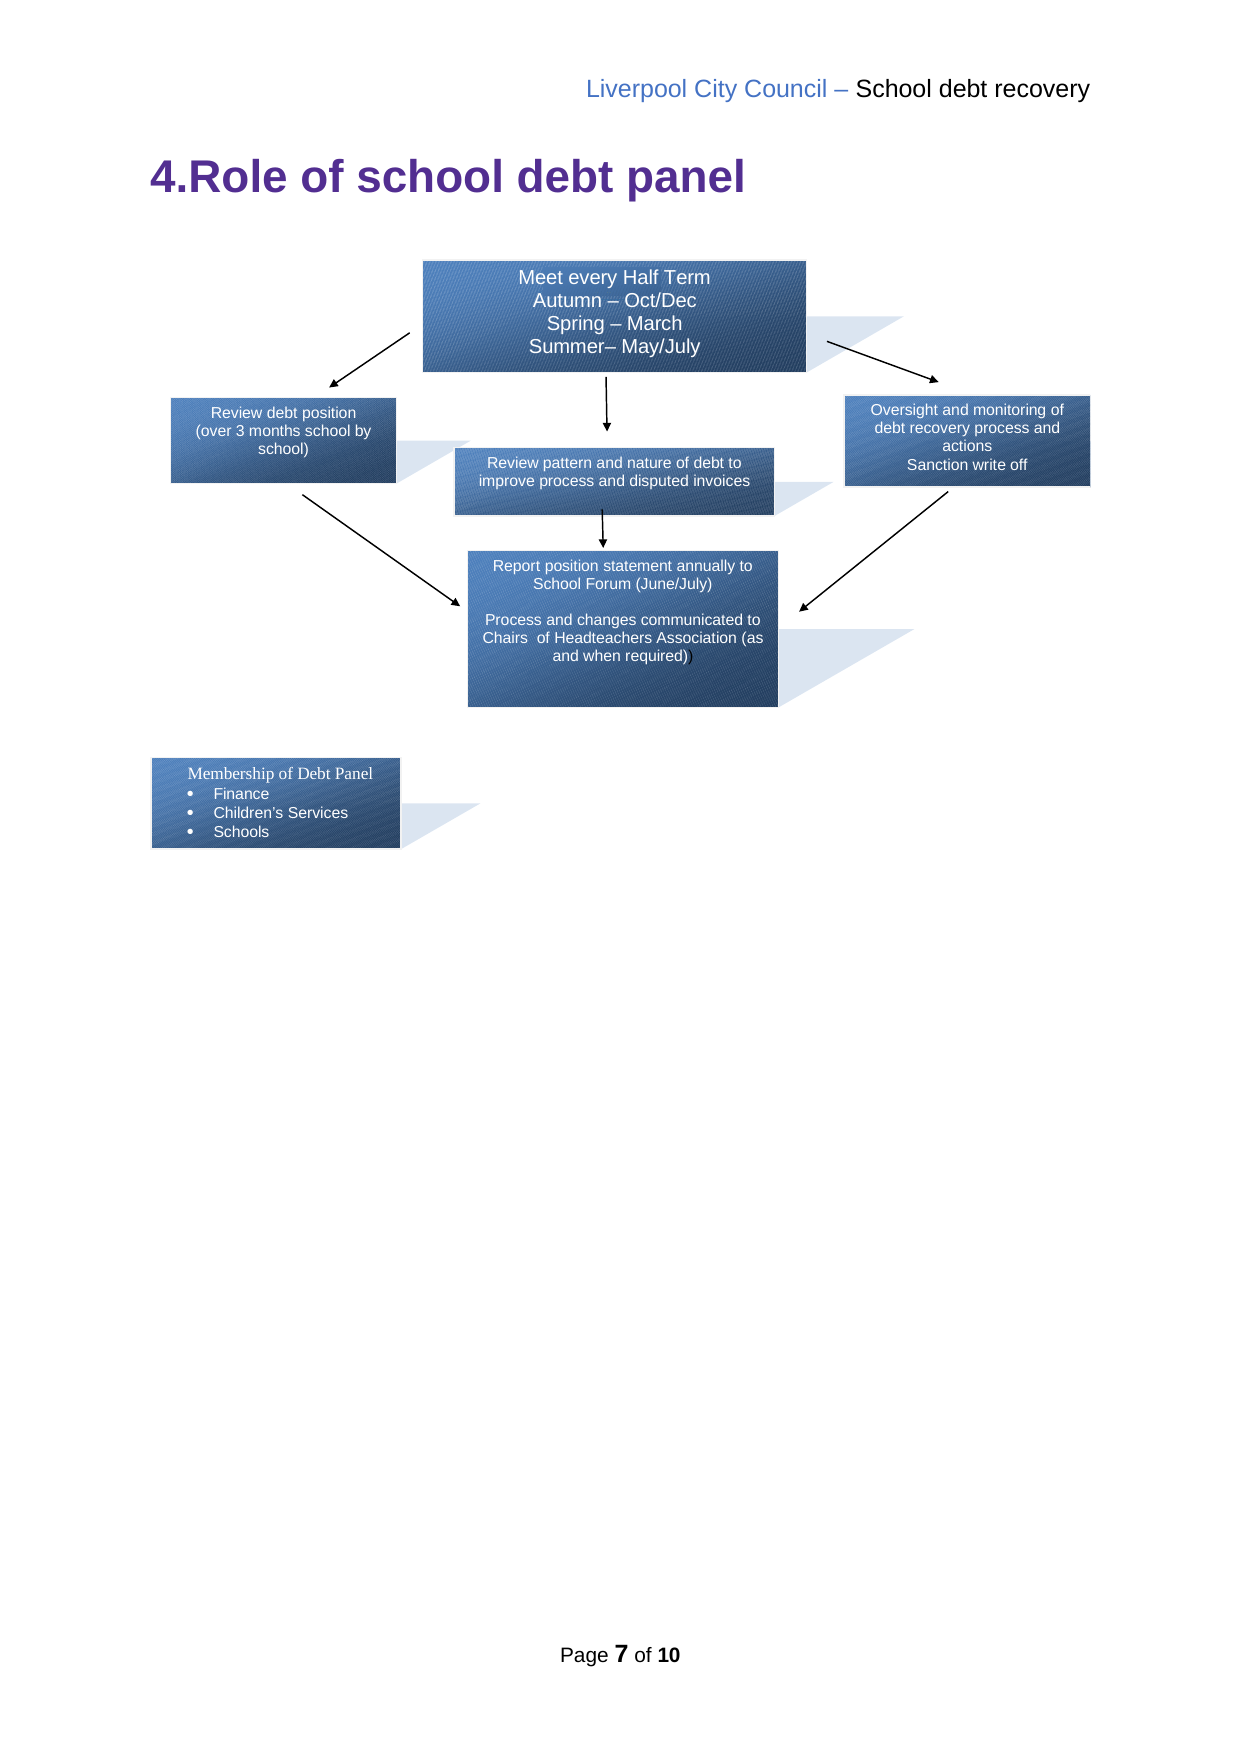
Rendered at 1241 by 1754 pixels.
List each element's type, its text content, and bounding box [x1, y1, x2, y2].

subtitle 4.Role of school debt panel [150, 150, 1090, 203]
